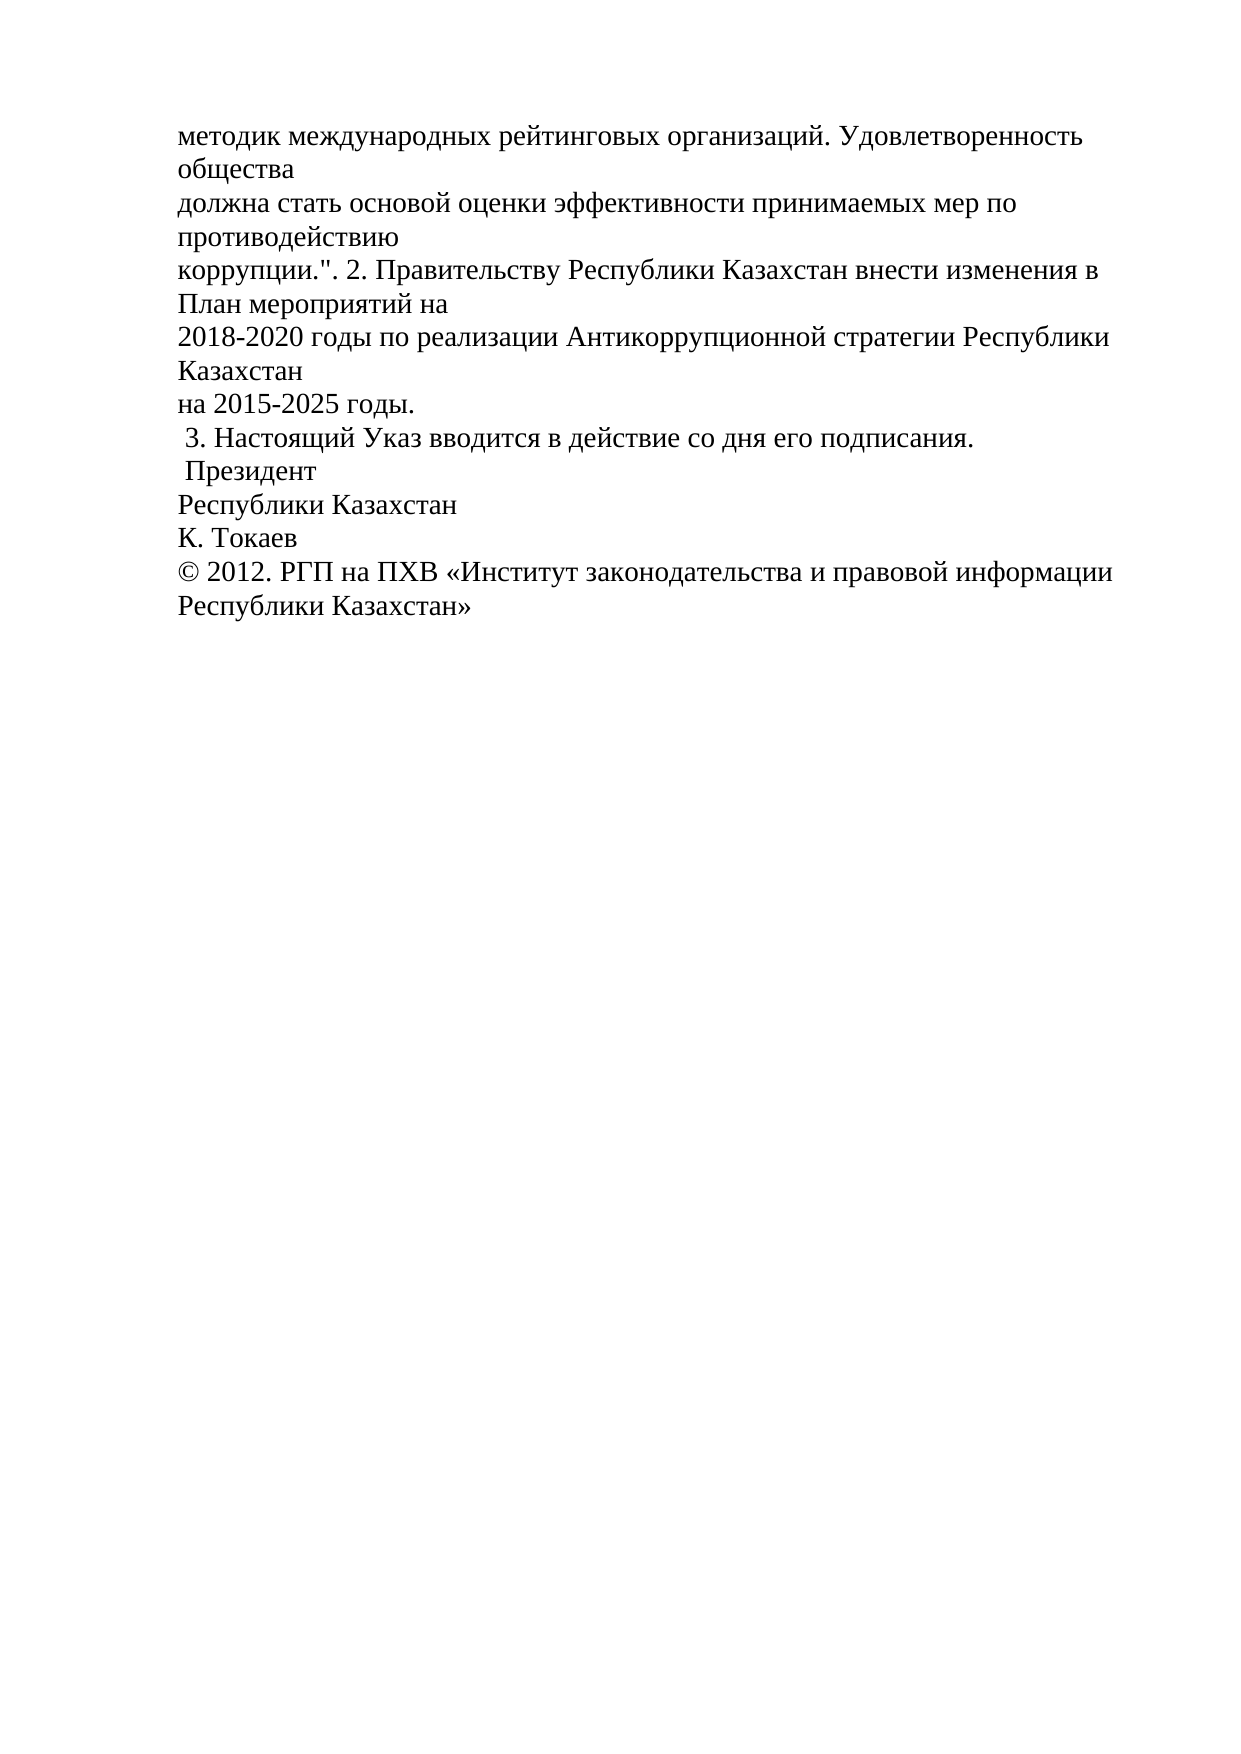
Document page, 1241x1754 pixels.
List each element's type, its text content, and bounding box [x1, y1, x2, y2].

text Республики Казахстан [177, 487, 1152, 521]
text коррупции.". 2. Правительству Республики Казахстан внести изменения в План мероприятий на [177, 252, 1152, 319]
text К. Токаев [177, 521, 1152, 554]
text методик международных рейтинговых организаций. Удовлетворенность общества [177, 118, 1152, 185]
text должна стать основой оценки эффективности принимаемых мер по противодействию [177, 185, 1152, 252]
text 3. Настоящий Указ вводится в действие со дня его подписания. [177, 420, 1152, 453]
text на 2015-2025 годы. [177, 386, 1152, 420]
text Президент [177, 453, 1152, 487]
text © 2012. РГП на ПХВ «Институт законодательства и правовой информации Республики Казахстан» [177, 554, 1152, 621]
text 2018-2020 годы по реализации Антикоррупционной стратегии Республики Казахстан [177, 319, 1152, 386]
